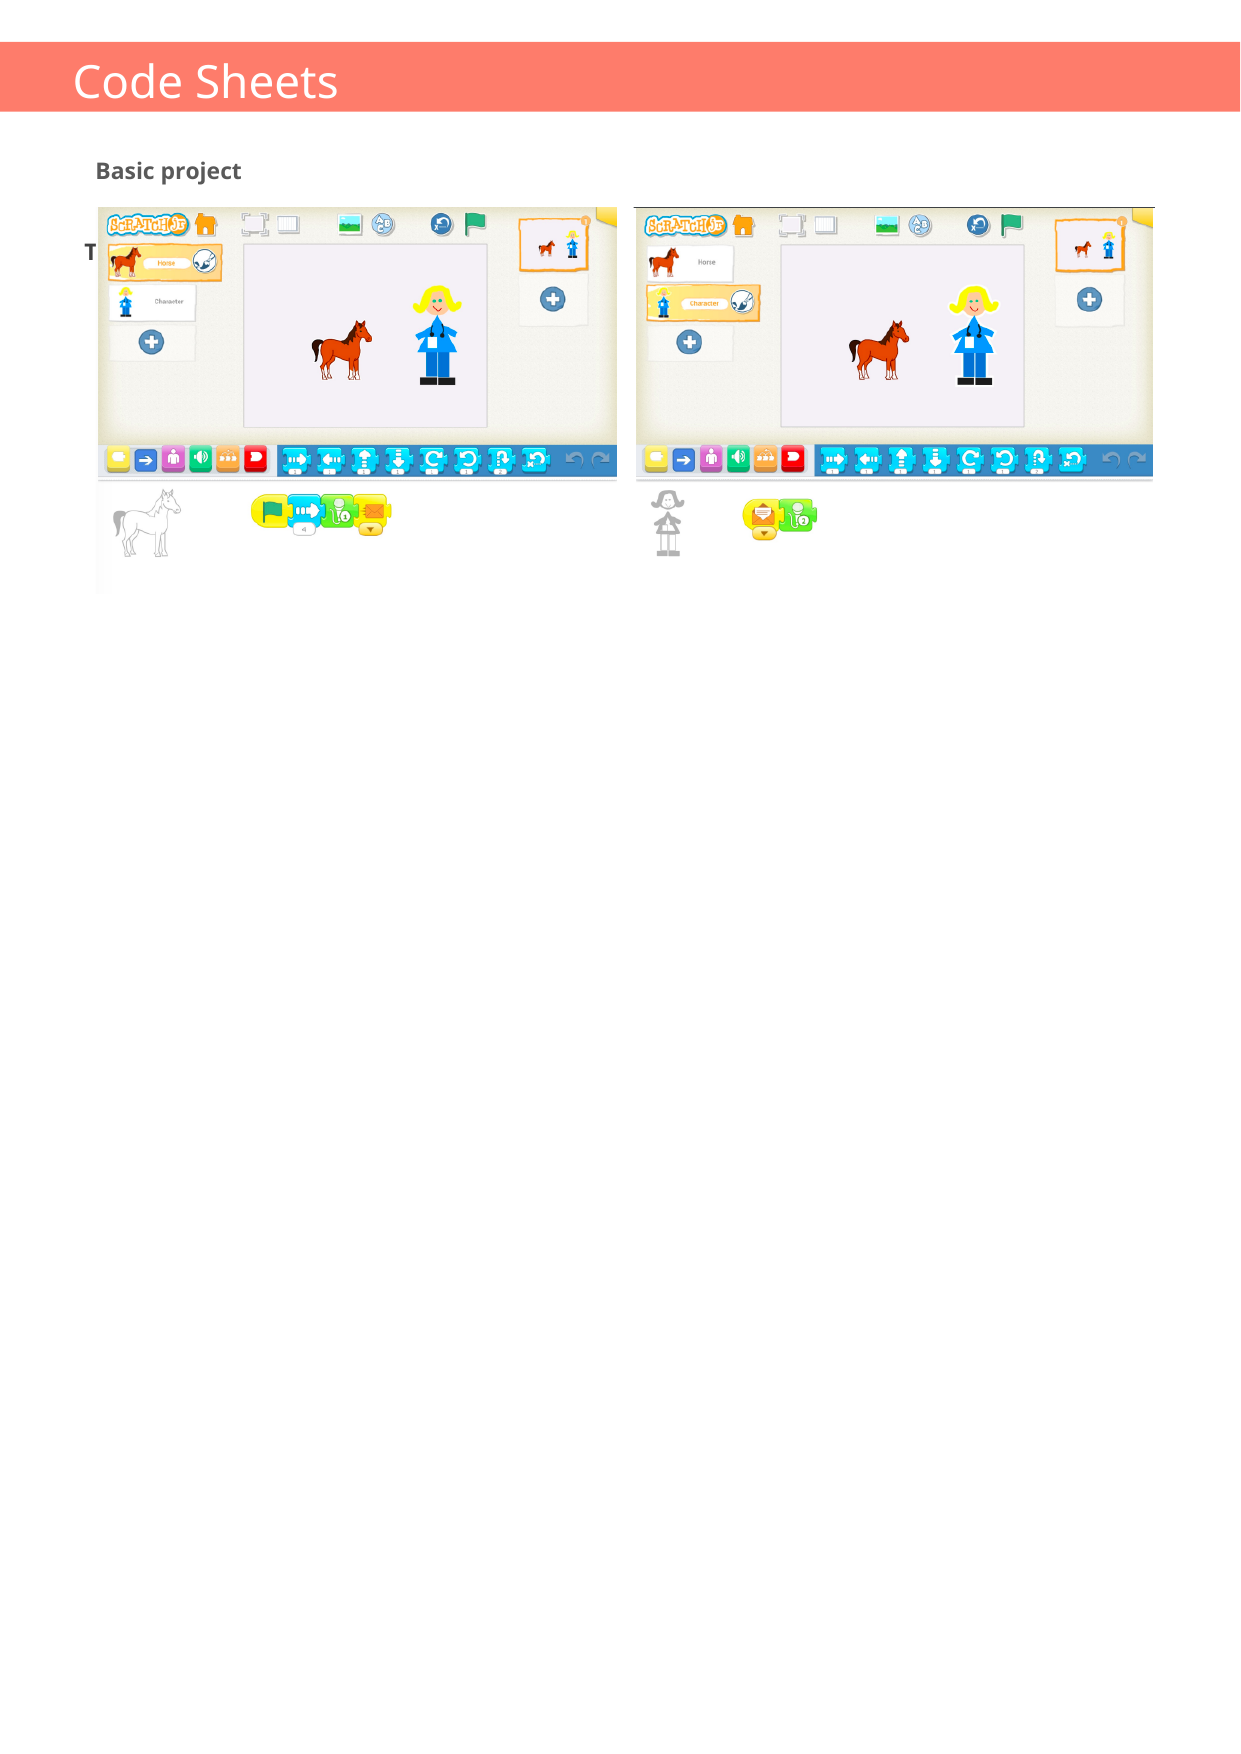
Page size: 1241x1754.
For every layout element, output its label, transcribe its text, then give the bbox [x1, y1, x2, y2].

picture [95, 207, 618, 594]
text Basic project [20, 155, 1220, 186]
picture [633, 207, 1155, 594]
